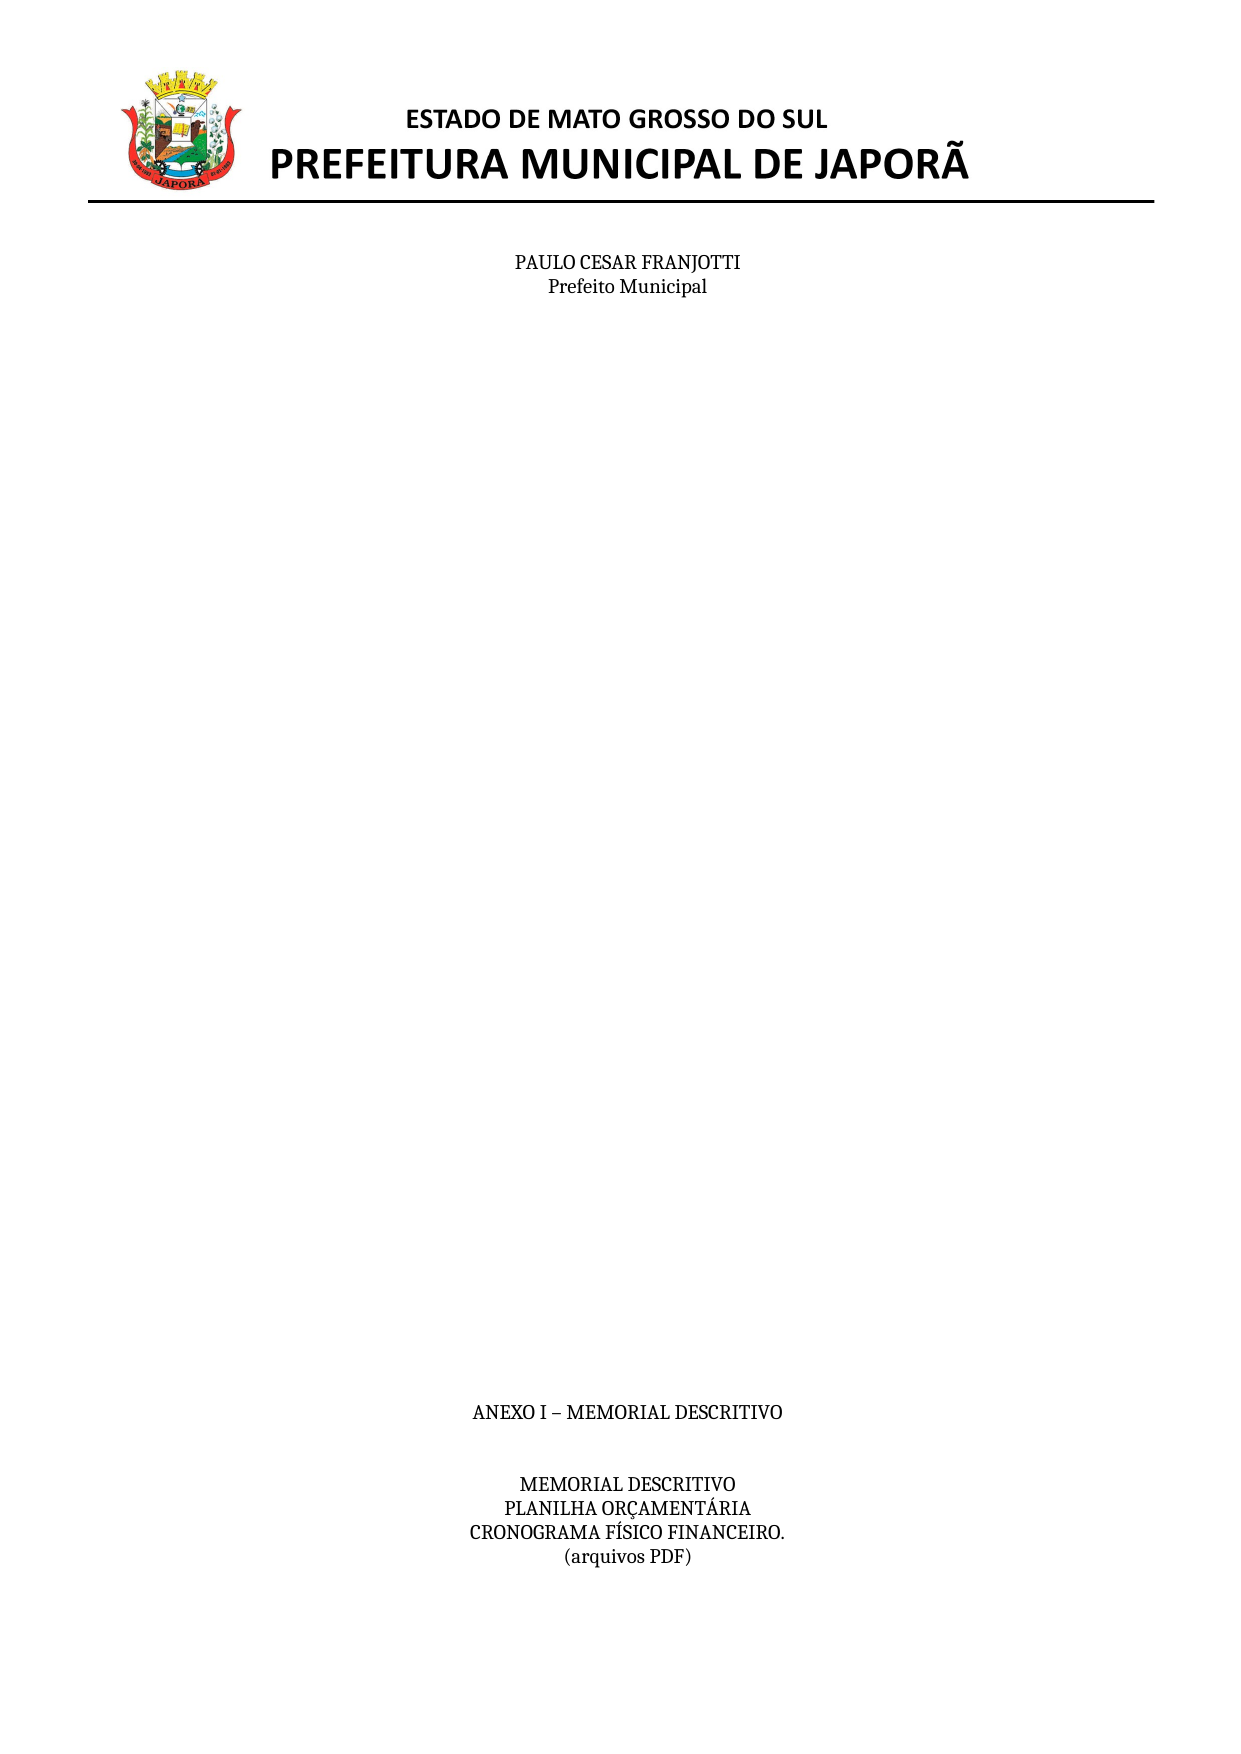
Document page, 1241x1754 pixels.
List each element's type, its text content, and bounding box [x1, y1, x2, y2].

text CRONOGRAMA FÍSICO FINANCEIRO. [103, 1521, 1152, 1545]
picture [88, 67, 1155, 203]
text Prefeito Municipal [103, 275, 1152, 299]
text (arquivos PDF) [103, 1545, 1152, 1569]
text PAULO CESAR FRANJOTTI [103, 251, 1152, 275]
text MEMORIAL DESCRITIVO [103, 1473, 1152, 1497]
text ANEXO I – MEMORIAL DESCRITIVO [103, 1401, 1152, 1425]
text PLANILHA ORÇAMENTÁRIA [103, 1497, 1152, 1521]
